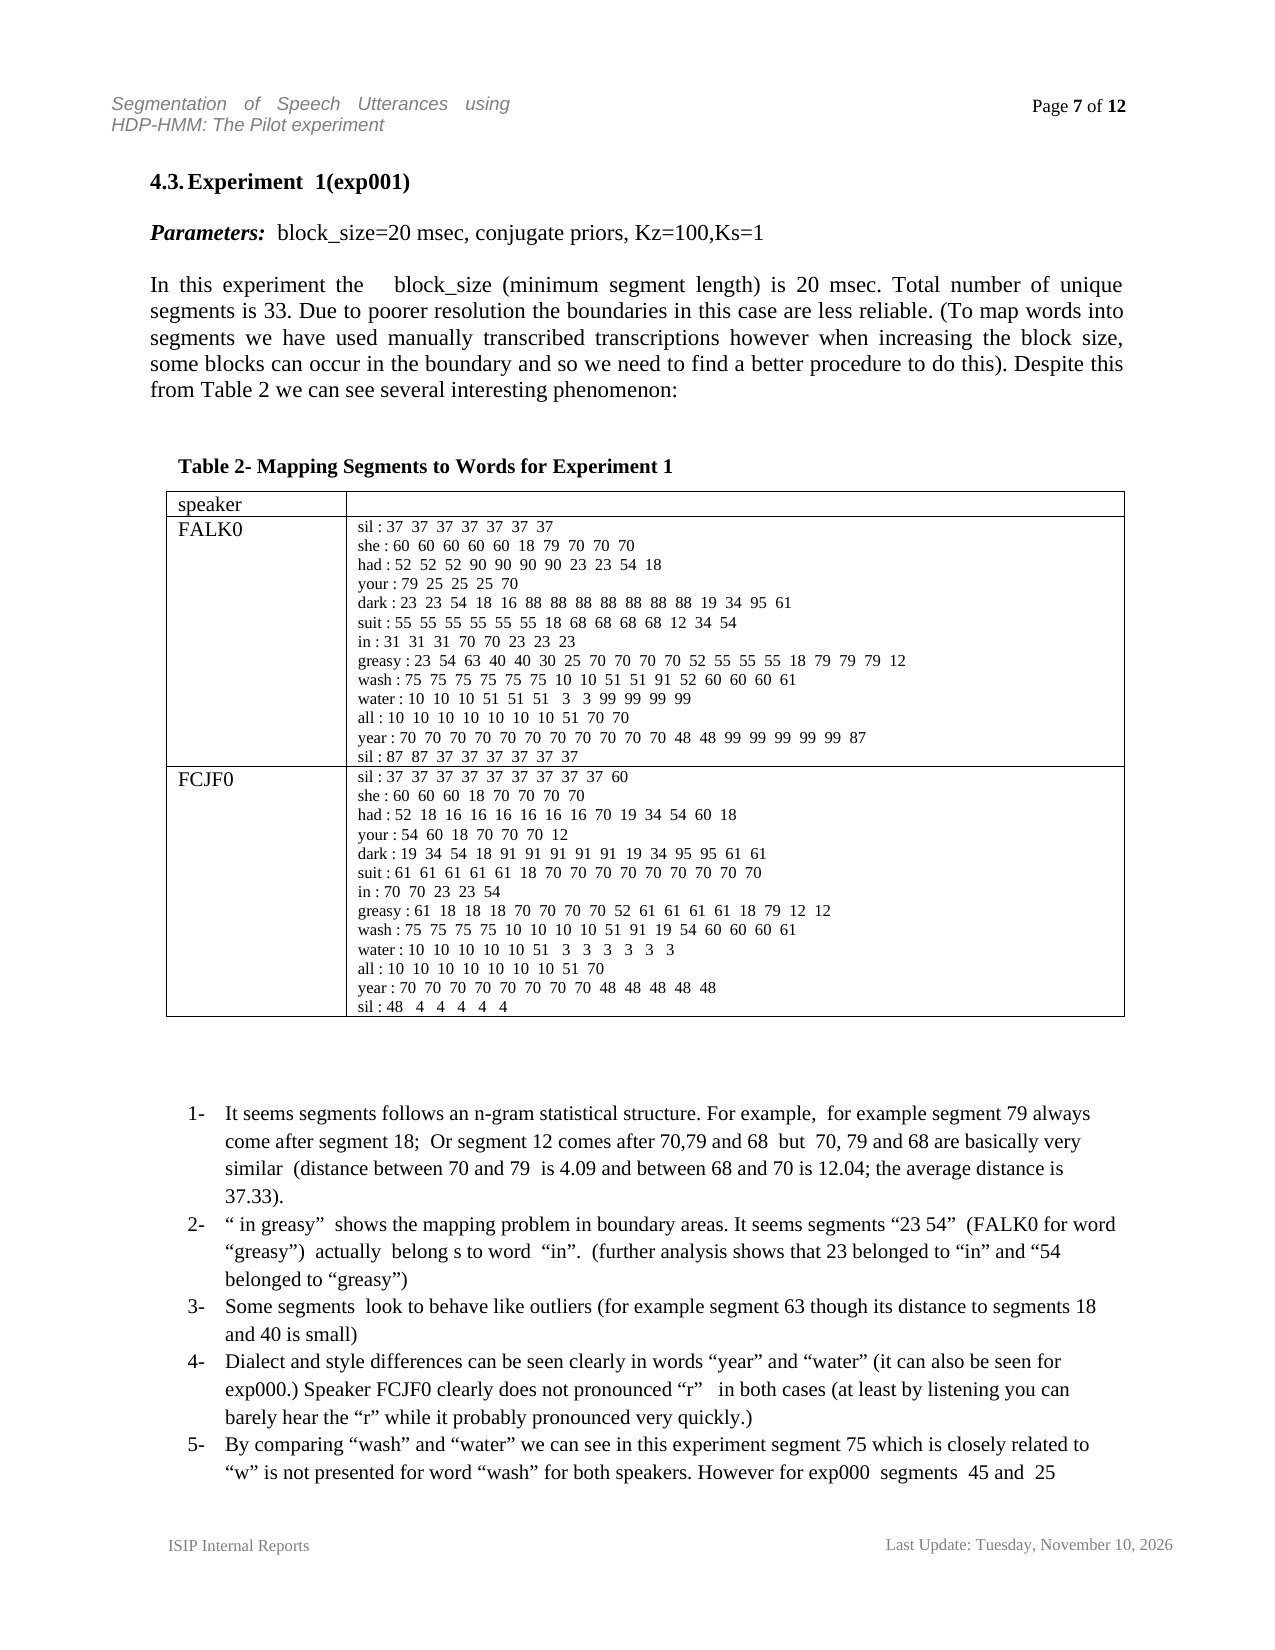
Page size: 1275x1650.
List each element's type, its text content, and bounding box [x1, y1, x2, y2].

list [187, 1432, 1125, 1484]
text Parameters: block_size=20 msec, conjugate priors, Kz=100,Ks=1 [150, 219, 1125, 246]
subtitle Experiment 1(exp001) [150, 168, 1125, 194]
text In this experiment the block_size (minimum segment length) is 20 msec. Total number of unique segments is 33. Due to poorer resolution the boundaries in this case are less reliable. (To map words into segments we have used manually transcribed transcriptions however when increasing the block size, some blocks can occur in the boundary and so we need to find a better procedure to do this). Despite this from Table 2 we can see several interesting phenomenon: [150, 271, 1125, 403]
list It seems segments follows an n-gram statistical structure. For example, for example segment 79 always come after segment 18; Or segment 12 comes after 70,79 and 68 but 70, 79 and 68 are basically very similar (distance between 70 and 79 is 4.09 and between 68 and 70 is 12.04; the average distance is 37.33). [187, 1101, 1125, 1208]
list Some segments look to behave like outliers (for example segment 63 though its distance to segments 18 and 40 is small) [187, 1294, 1125, 1346]
list “ in greasy” shows the mapping problem in boundary areas. It seems segments “23 54” (FALK0 for word “greasy”) actually belong s to word “in”. (further analysis shows that 23 belonged to “in” and “54 belonged to “greasy”) [187, 1211, 1125, 1291]
list Dialect and style differences can be seen clearly in words “year” and “water” (it can also be seen for exp000.) Speaker FCJF0 clearly does not pronounced “r” in both cases (at least by listening you can barely hear the “r” while it probably pronounced very quickly.) [187, 1349, 1125, 1429]
